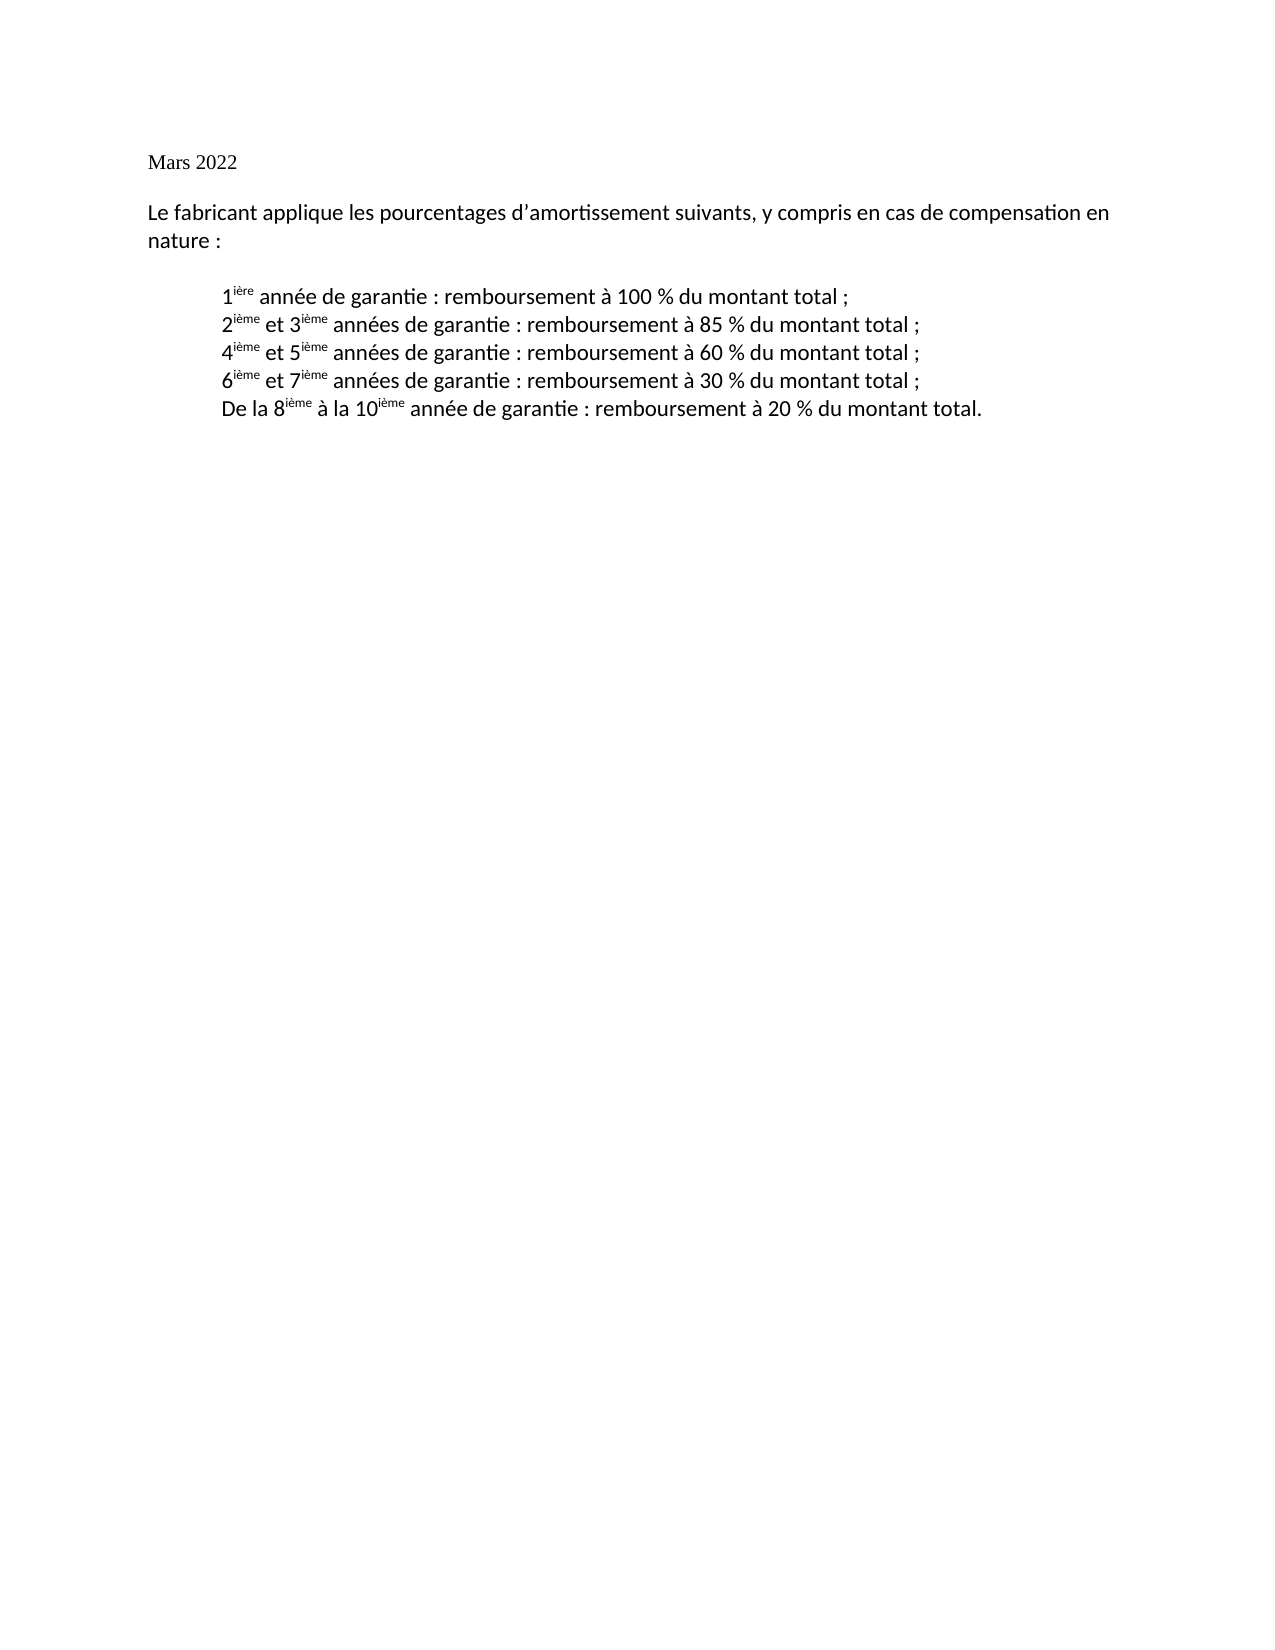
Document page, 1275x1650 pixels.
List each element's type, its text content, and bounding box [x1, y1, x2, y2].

text Le fabricant applique les pourcentages d’amortissement suivants, y compris en cas de compensation en nature : [148, 198, 1167, 254]
text 2ième et 3ième années de garantie : remboursement à 85 % du montant total ; [221, 310, 1167, 338]
text 1ière année de garantie : remboursement à 100 % du montant total ; [221, 282, 1167, 310]
text 6ième et 7ième années de garantie : remboursement à 30 % du montant total ; [221, 366, 1167, 394]
text 4ième et 5ième années de garantie : remboursement à 60 % du montant total ; [221, 338, 1167, 366]
text De la 8ième à la 10ième année de garantie : remboursement à 20 % du montant total. [221, 394, 1167, 422]
